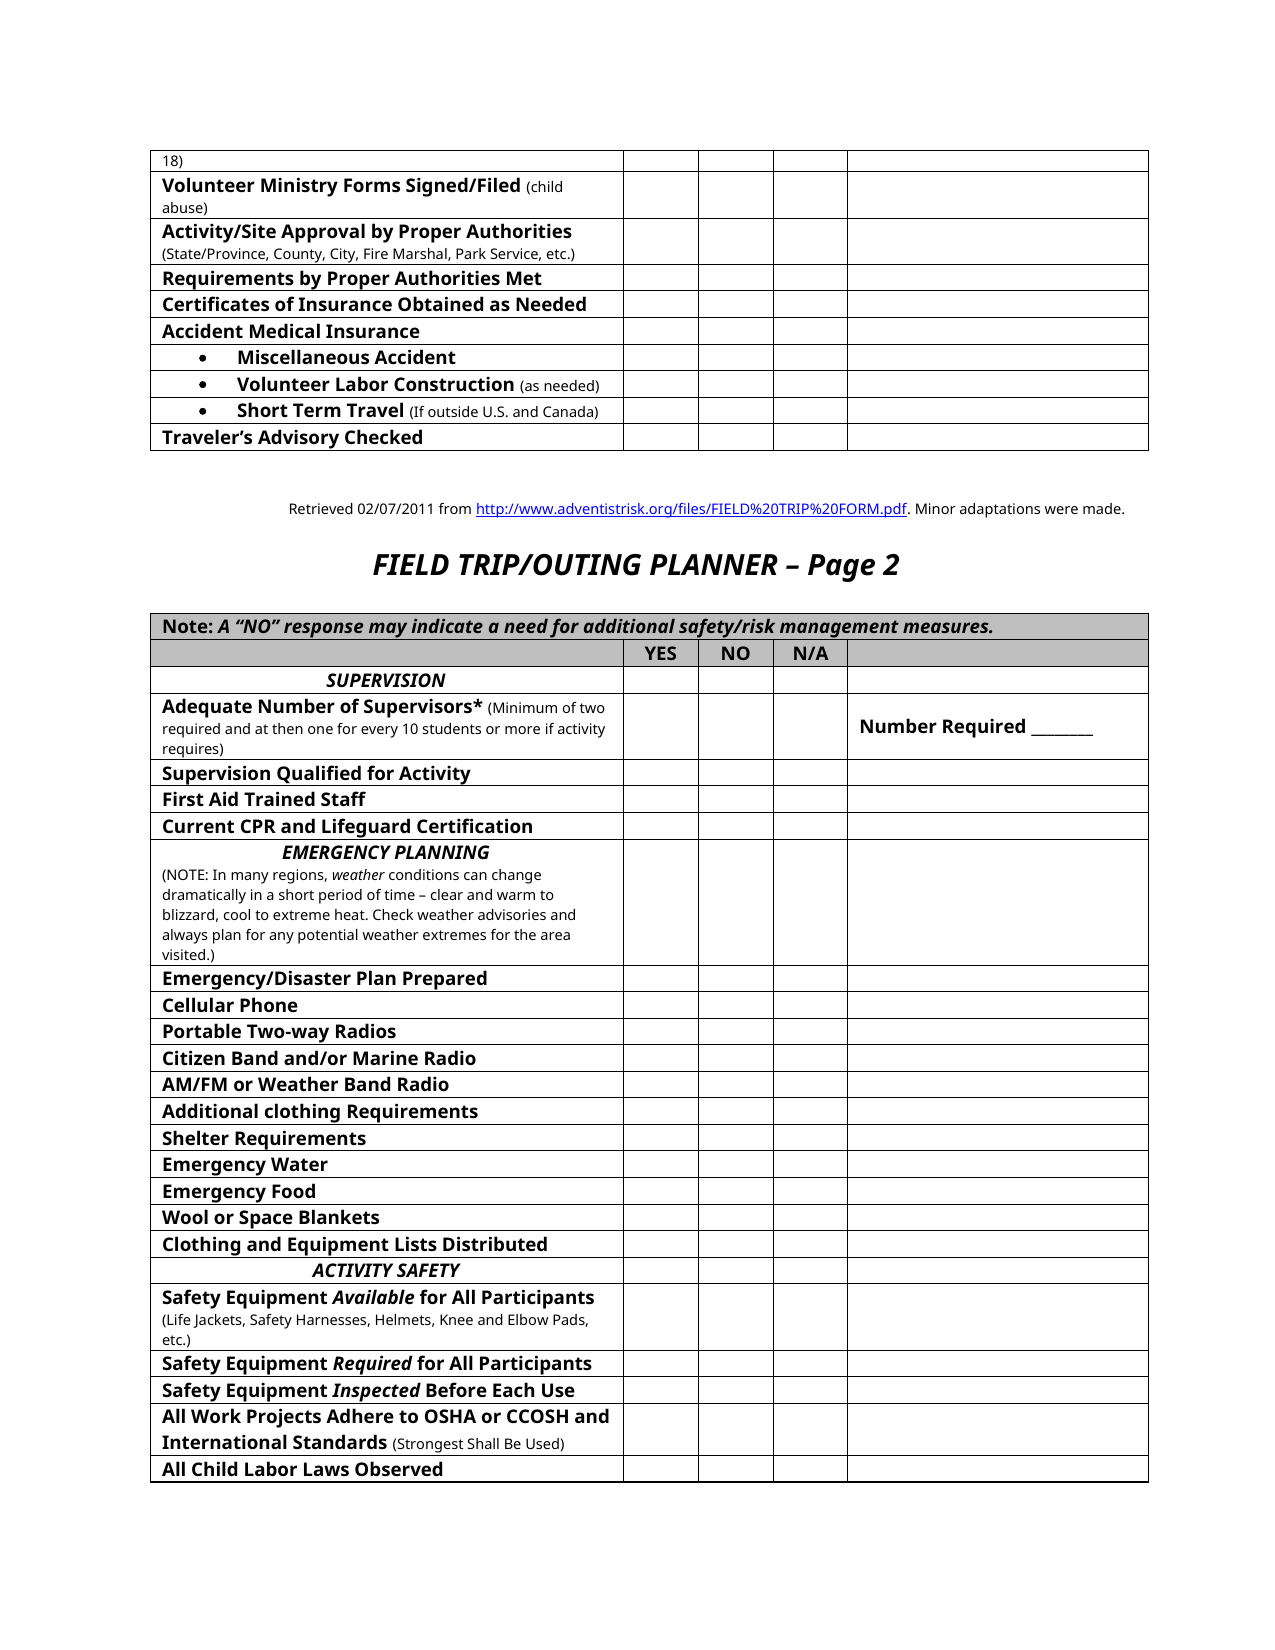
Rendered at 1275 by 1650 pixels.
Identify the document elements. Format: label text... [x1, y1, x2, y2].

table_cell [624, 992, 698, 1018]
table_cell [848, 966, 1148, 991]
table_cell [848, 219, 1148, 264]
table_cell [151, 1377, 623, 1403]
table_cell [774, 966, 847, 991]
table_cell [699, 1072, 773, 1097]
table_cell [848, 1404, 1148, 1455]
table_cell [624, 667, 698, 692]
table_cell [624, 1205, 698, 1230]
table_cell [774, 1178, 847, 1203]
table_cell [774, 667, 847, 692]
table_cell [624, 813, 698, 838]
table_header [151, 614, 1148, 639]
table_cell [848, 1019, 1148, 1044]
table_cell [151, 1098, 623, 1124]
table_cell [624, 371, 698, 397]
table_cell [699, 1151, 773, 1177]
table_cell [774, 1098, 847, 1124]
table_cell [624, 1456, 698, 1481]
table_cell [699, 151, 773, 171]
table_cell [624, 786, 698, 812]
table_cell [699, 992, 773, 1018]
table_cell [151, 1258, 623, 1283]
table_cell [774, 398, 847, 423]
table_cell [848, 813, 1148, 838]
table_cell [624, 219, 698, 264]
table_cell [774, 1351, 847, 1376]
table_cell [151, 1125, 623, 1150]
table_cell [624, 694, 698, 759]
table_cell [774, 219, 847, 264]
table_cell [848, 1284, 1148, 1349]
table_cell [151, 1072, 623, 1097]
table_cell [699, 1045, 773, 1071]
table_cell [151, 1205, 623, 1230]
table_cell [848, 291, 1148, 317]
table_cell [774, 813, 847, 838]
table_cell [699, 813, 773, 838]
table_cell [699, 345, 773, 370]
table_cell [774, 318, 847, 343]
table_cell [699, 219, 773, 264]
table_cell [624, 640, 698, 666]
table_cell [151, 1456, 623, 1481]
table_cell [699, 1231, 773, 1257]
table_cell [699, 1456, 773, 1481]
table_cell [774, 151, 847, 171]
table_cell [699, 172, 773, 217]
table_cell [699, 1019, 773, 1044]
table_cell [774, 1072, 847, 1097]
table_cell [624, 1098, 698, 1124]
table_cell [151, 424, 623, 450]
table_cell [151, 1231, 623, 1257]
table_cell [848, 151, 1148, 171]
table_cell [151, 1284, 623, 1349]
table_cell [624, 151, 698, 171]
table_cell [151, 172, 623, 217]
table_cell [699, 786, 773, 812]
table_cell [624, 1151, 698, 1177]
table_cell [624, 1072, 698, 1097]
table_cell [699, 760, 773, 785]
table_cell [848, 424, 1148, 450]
text Retrieved 02/07/2011 from http://www.adventistrisk.org/files/FIELD%20TRIP%20FORM.pdf. Minor adaptations were made. [150, 499, 1125, 519]
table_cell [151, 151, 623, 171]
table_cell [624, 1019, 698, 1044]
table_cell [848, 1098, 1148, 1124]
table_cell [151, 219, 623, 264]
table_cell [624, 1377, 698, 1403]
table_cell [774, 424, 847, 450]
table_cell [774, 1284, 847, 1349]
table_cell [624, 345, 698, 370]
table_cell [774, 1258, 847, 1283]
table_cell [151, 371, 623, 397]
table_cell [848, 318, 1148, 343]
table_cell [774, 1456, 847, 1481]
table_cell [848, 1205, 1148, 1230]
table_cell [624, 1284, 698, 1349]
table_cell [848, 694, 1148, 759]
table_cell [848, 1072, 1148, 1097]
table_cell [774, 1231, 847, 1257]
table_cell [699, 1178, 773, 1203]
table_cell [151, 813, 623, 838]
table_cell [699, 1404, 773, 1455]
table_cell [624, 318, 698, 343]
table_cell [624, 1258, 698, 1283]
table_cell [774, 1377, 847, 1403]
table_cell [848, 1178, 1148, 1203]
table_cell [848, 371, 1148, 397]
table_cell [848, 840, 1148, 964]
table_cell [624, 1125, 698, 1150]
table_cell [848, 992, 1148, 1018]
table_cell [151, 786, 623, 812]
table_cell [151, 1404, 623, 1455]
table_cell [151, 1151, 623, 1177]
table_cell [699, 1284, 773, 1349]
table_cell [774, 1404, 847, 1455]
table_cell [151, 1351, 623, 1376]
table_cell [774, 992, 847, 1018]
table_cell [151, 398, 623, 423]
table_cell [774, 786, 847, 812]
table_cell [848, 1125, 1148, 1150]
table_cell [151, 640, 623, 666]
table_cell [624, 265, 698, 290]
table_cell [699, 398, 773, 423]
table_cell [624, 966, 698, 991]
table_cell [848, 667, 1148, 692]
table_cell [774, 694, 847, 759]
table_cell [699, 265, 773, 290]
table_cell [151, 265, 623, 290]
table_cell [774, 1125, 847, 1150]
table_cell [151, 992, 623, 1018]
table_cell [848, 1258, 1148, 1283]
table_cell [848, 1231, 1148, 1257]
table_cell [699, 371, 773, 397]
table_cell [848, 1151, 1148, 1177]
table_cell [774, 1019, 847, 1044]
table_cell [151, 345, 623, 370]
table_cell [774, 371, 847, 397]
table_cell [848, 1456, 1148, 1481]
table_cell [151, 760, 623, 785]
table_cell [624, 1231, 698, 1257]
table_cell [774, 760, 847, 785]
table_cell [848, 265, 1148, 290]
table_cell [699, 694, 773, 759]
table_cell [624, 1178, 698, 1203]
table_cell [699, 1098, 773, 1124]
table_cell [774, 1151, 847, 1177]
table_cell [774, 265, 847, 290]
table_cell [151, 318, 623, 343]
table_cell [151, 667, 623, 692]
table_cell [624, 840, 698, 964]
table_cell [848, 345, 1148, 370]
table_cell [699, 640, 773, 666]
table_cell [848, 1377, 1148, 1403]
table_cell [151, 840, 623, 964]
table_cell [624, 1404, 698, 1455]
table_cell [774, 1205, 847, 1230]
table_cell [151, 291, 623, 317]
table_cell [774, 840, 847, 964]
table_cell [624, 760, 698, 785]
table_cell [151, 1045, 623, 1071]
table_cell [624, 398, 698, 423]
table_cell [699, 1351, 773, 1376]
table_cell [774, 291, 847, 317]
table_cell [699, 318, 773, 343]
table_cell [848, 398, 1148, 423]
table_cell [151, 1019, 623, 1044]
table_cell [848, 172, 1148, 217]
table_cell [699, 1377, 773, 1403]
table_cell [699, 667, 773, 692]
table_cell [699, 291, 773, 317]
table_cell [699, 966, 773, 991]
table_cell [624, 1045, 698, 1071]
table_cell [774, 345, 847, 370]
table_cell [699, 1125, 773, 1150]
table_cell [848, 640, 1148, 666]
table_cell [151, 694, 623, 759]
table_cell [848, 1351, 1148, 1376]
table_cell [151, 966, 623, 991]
text FIELD TRIP/OUTING PLANNER – Page 2 [150, 544, 1125, 584]
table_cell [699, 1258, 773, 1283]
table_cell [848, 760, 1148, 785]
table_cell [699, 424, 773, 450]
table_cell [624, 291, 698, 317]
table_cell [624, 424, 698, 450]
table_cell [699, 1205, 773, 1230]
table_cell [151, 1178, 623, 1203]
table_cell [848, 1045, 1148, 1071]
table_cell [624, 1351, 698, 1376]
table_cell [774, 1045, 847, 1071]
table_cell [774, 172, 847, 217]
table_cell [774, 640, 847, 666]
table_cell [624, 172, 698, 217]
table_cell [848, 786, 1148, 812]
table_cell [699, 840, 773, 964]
